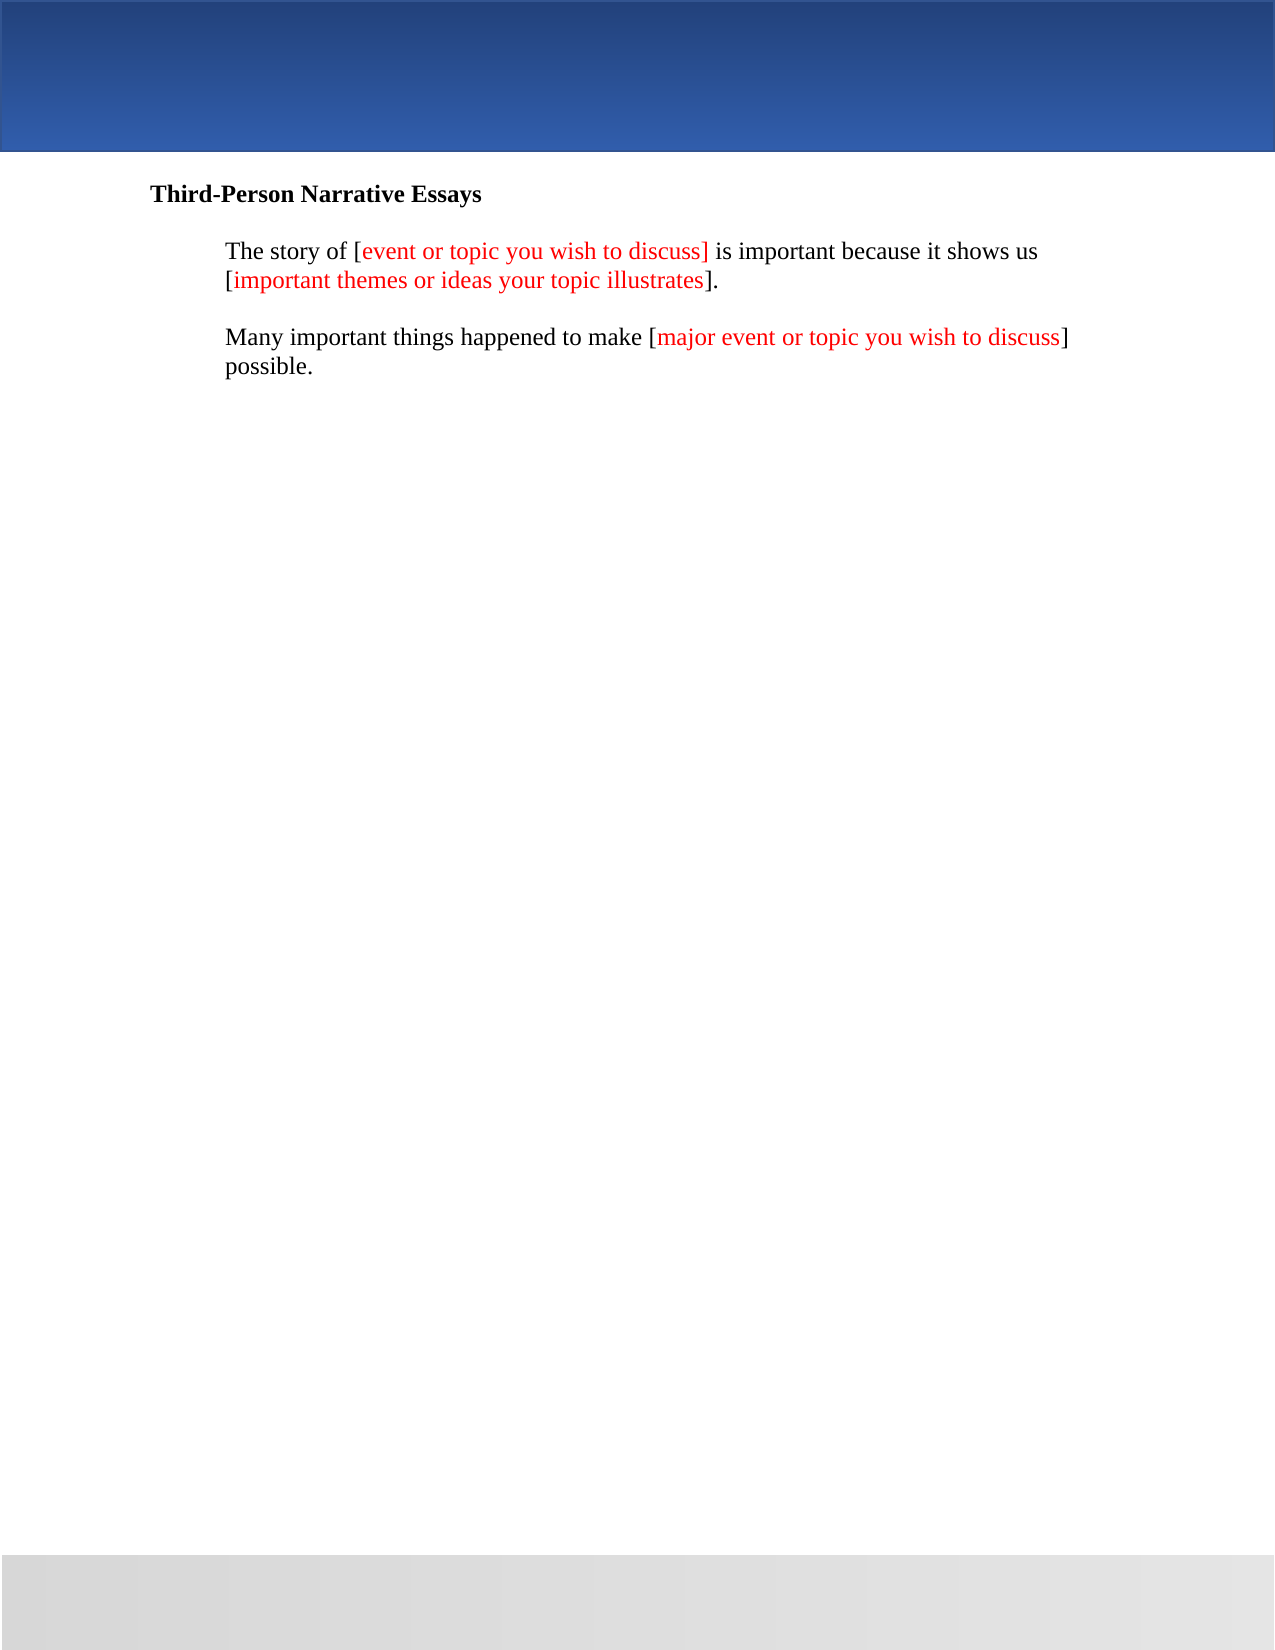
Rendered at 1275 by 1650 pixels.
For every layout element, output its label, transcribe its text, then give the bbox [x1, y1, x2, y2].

text The story of [event or topic you wish to discuss] is important because it shows us [important themes or ideas your topic illustrates]. [225, 236, 1125, 294]
text Third-Person Narrative Essays [150, 179, 1125, 207]
text Many important things happened to make [major event or topic you wish to discuss] possible. [225, 322, 1125, 380]
